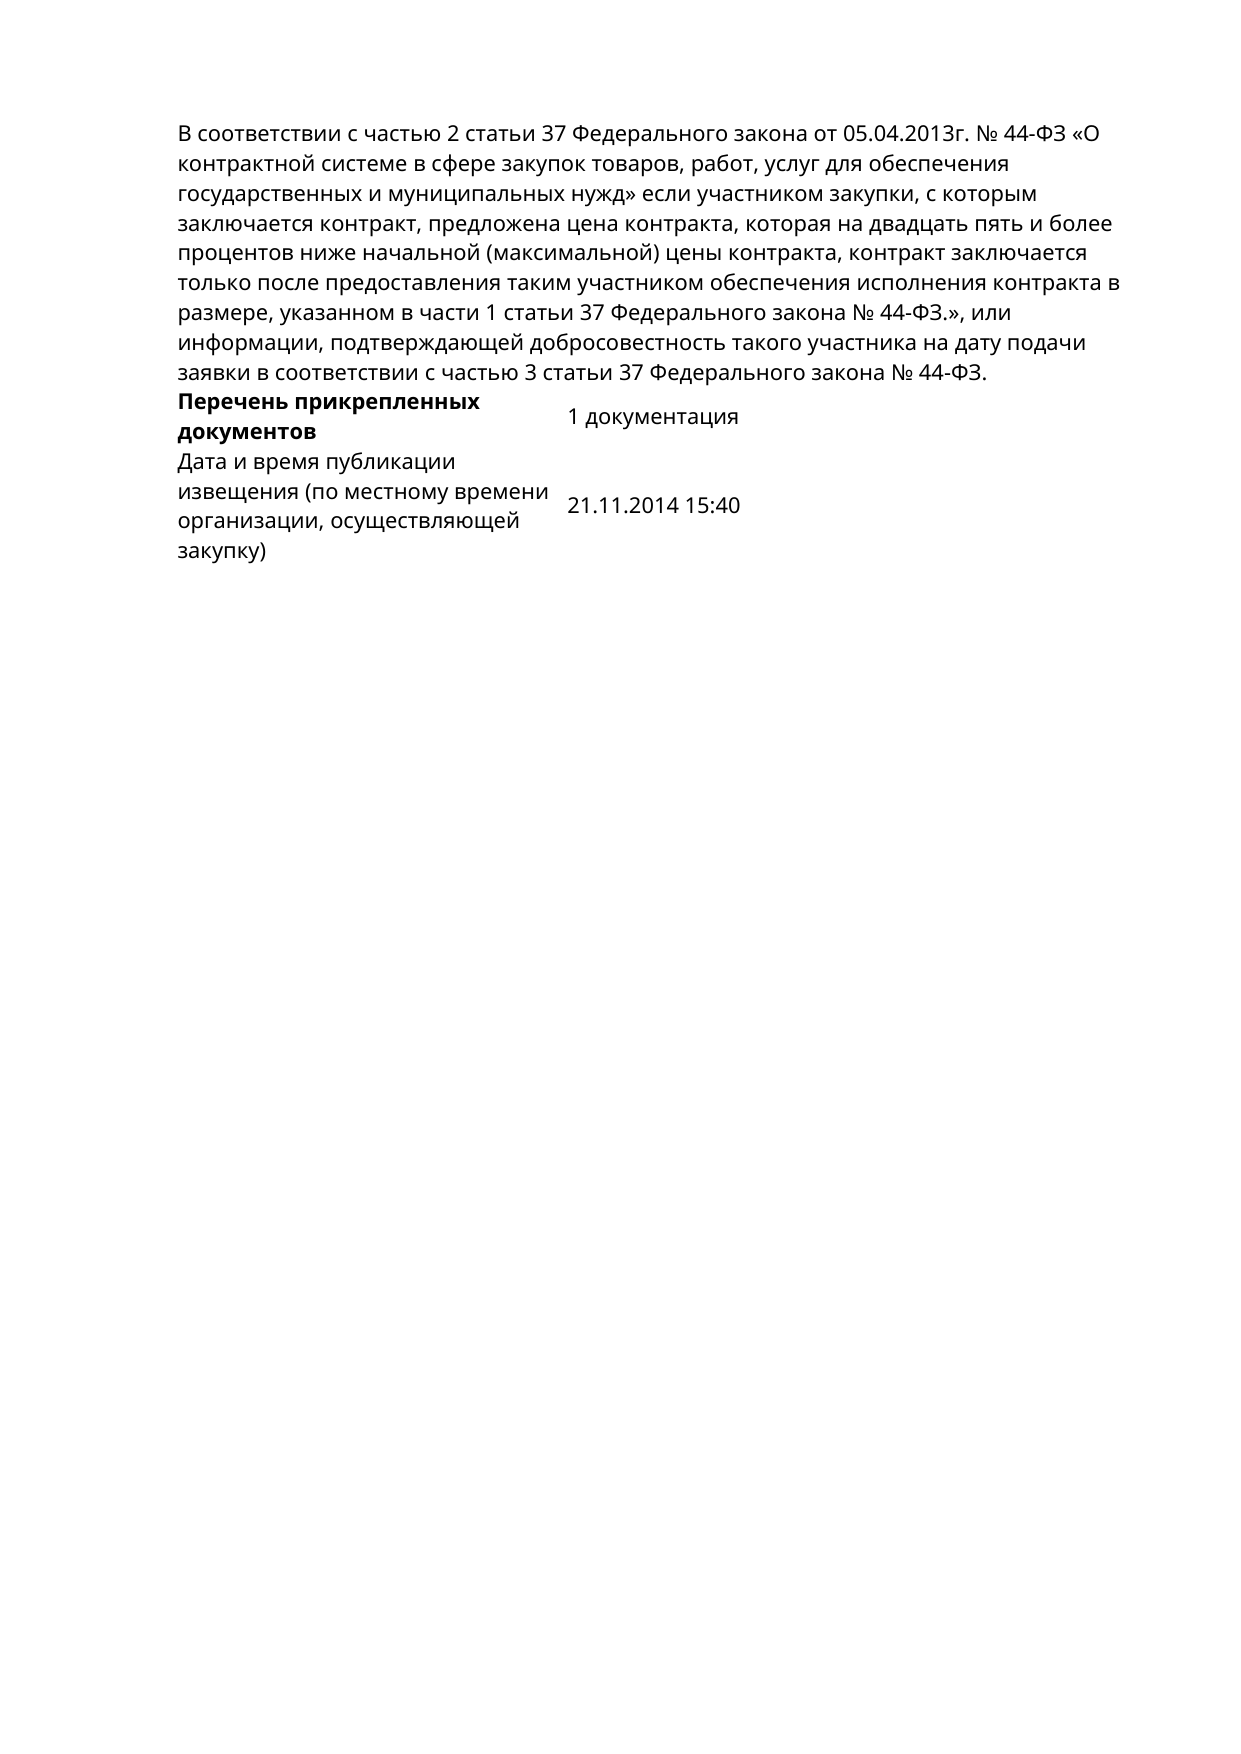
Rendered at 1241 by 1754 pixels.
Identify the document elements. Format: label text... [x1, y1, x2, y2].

table_cell 21.11.2014 15:40 [567, 446, 1152, 565]
table_cell Перечень прикрепленных документов [177, 386, 567, 446]
table_cell В соответствии с частью 2 статьи 37 Федерального закона от 05.04.2013г. № 44-ФЗ «О контрактной системе в сфере закупок товаров, работ, услуг для обеспечения государственных и муниципальных нужд» если участником закупки, с которым заключается контракт, предложена цена контракта, которая на двадцать пять и более процентов ниже начальной (максимальной) цены контракта, контракт заключается только после предоставления таким участником обеспечения исполнения контракта в размере, указанном в части 1 статьи 37 Федерального закона № 44-ФЗ.», или информации, подтверждающей добросовестность такого участника на дату подачи заявки в соответствии с частью 3 статьи 37 Федерального закона № 44-ФЗ. [177, 118, 1152, 386]
table_cell Дата и время публикации извещения (по местному времени организации, осуществляющей закупку) [177, 446, 567, 565]
table_cell 1 документация [567, 386, 1152, 446]
